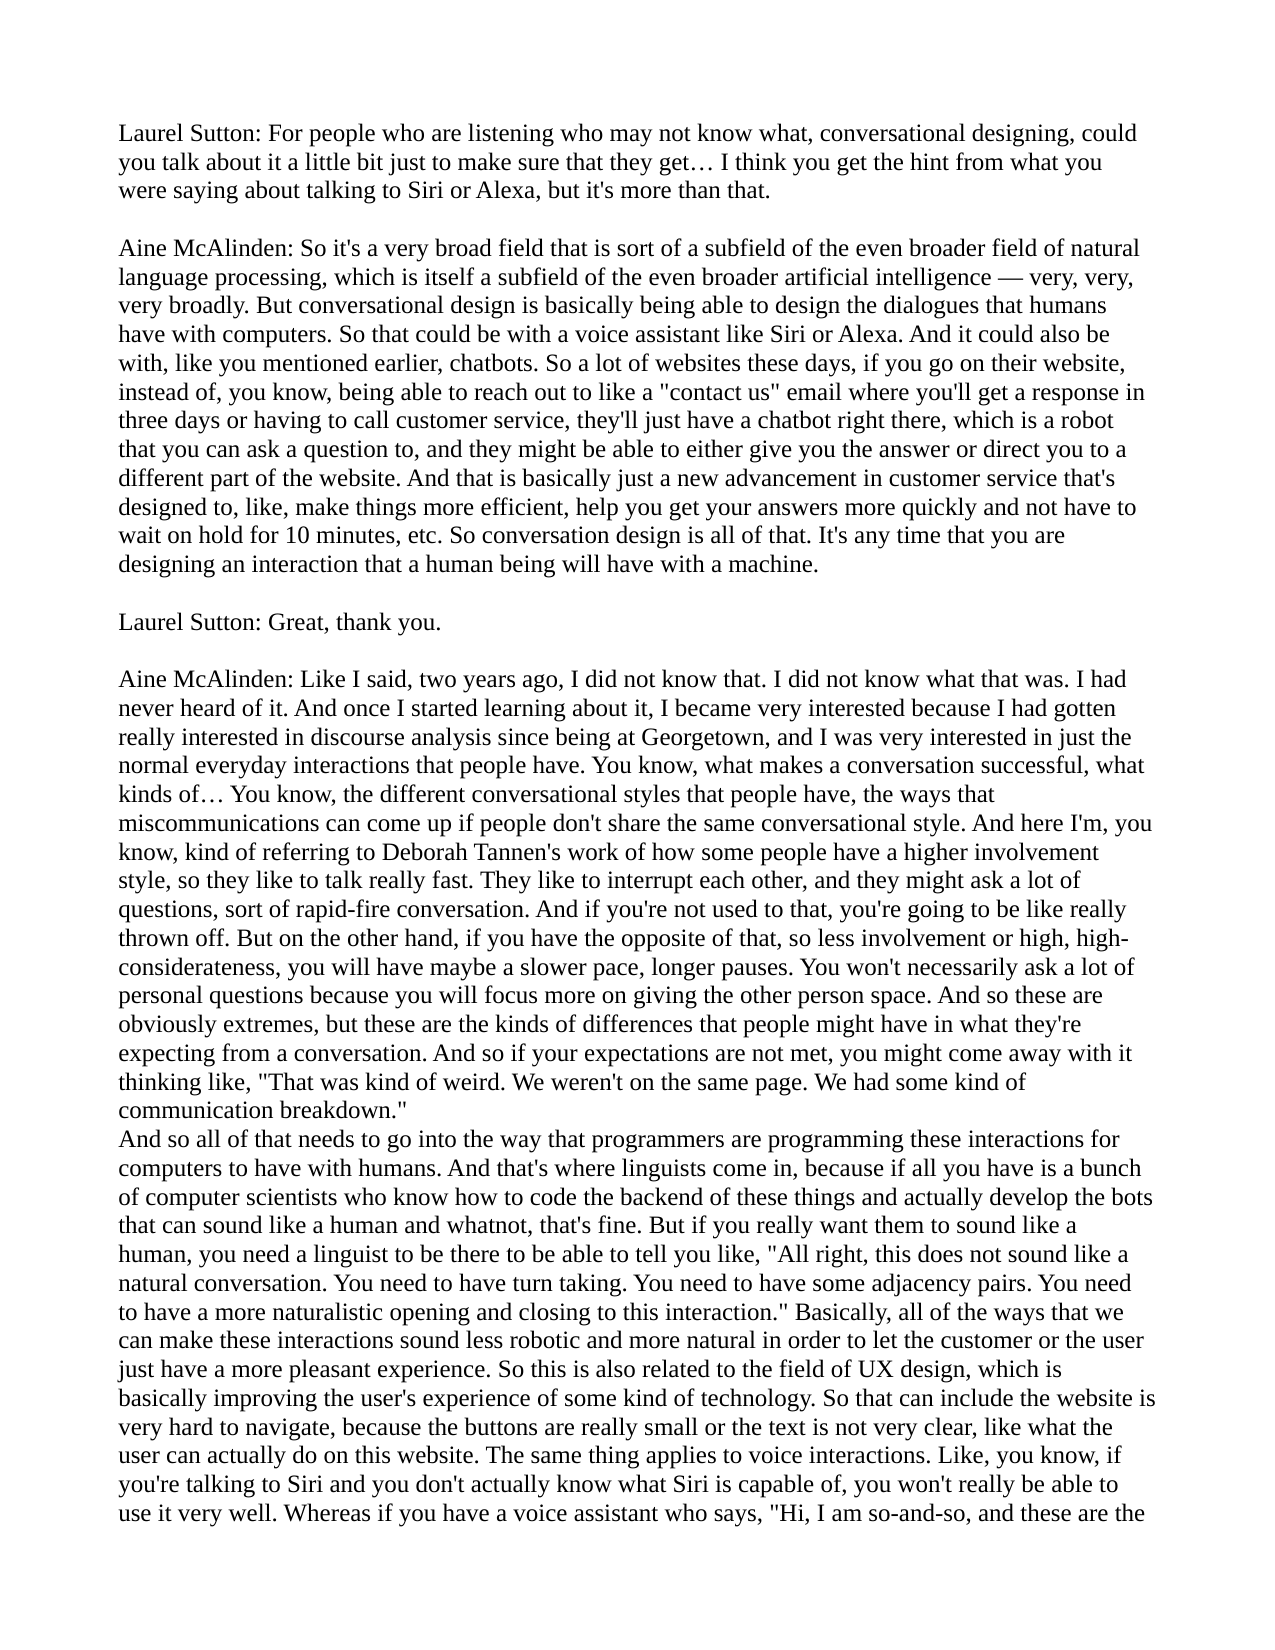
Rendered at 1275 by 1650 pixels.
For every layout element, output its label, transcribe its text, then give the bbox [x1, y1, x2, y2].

text Aine McAlinden: Like I said, two years ago, I did not know that. I did not know what that was. I had never heard of it. And once I started learning about it, I became very interested because I had gotten really interested in discourse analysis since being at Georgetown, and I was very interested in just the normal everyday interactions that people have. You know, what makes a conversation successful, what kinds of… You know, the different conversational styles that people have, the ways that miscommunications can come up if people don't share the same conversational style. And here I'm, you know, kind of referring to Deborah Tannen's work of how some people have a higher involvement style, so they like to talk really fast. They like to interrupt each other, and they might ask a lot of questions, sort of rapid-fire conversation. And if you're not used to that, you're going to be like really thrown off. But on the other hand, if you have the opposite of that, so less involvement or high, high-considerateness, you will have maybe a slower pace, longer pauses. You won't necessarily ask a lot of personal questions because you will focus more on giving the other person space. And so these are obviously extremes, but these are the kinds of differences that people might have in what they're expecting from a conversation. And so if your expectations are not met, you might come away with it thinking like, "That was kind of weird. We weren't on the same page. We had some kind of communication breakdown." [118, 664, 1157, 1124]
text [118, 1124, 1157, 1527]
text Laurel Sutton: For people who are listening who may not know what, conversational designing, could you talk about it a little bit just to make sure that they get… I think you get the hint from what you were saying about talking to Siri or Alexa, but it's more than that. [118, 118, 1157, 204]
text Laurel Sutton: Great, thank you. [118, 607, 1157, 636]
text Aine McAlinden: So it's a very broad field that is sort of a subfield of the even broader field of natural language processing, which is itself a subfield of the even broader artificial intelligence — very, very, very broadly. But conversational design is basically being able to design the dialogues that humans have with computers. So that could be with a voice assistant like Siri or Alexa. And it could also be with, like you mentioned earlier, chatbots. So a lot of websites these days, if you go on their website, instead of, you know, being able to reach out to like a "contact us" email where you'll get a response in three days or having to call customer service, they'll just have a chatbot right there, which is a robot that you can ask a question to, and they might be able to either give you the answer or direct you to a different part of the website. And that is basically just a new advancement in customer service that's designed to, like, make things more efficient, help you get your answers more quickly and not have to wait on hold for 10 minutes, etc. So conversation design is all of that. It's any time that you are designing an interaction that a human being will have with a machine. [118, 233, 1157, 578]
